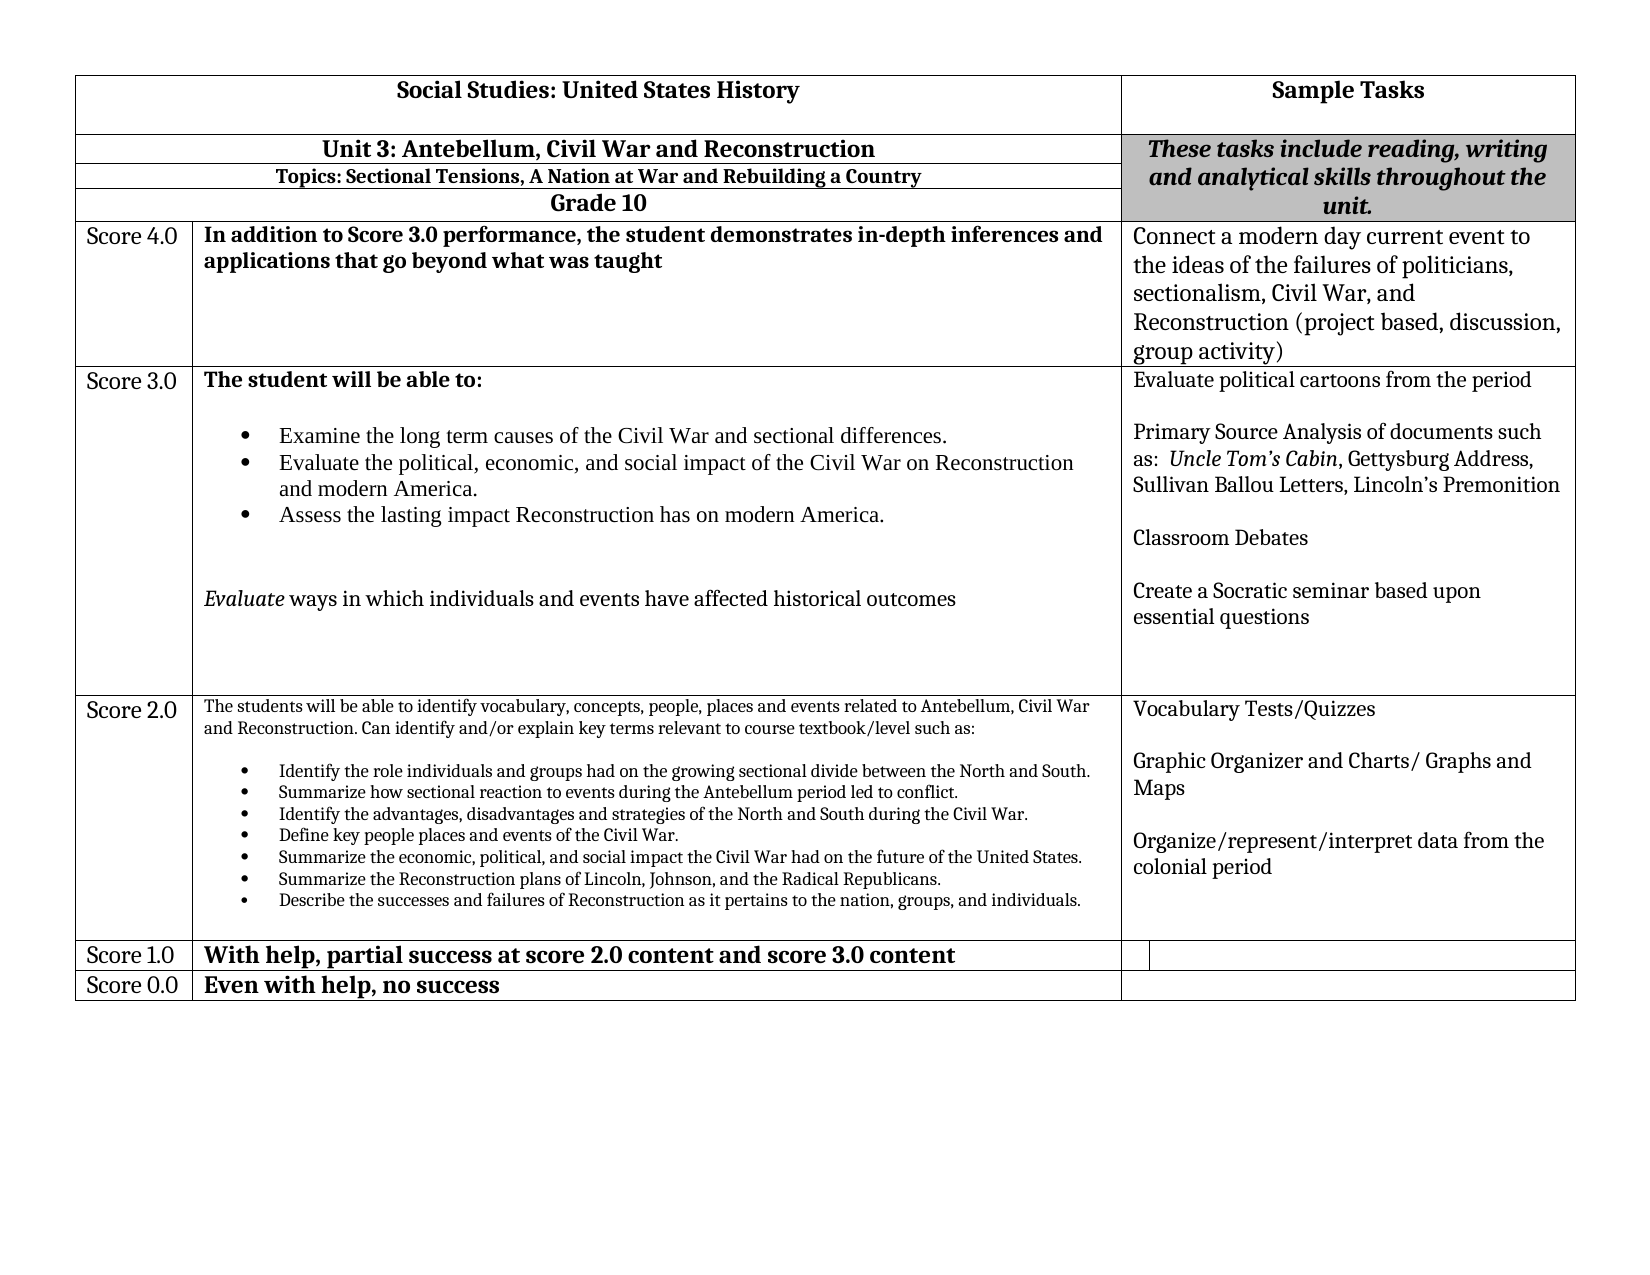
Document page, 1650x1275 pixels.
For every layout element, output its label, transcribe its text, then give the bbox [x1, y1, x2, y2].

table_cell Vocabulary Tests/Quizzes Graphic Organizer and Charts/ Graphs and Maps Organize/represent/interpret data from the colonial period [1122, 696, 1575, 940]
table_cell Topics: Sectional Tensions, A Nation at War and Rebuilding a Country [76, 164, 1121, 188]
table_cell Connect a modern day current event to the ideas of the failures of politicians, sectionalism, Civil War, and Reconstruction (project based, discussion, group activity) [1122, 222, 1575, 366]
table_cell Even with help, no success [193, 971, 1121, 1000]
table_cell The student will be able to: Examine the long term causes of the Civil War and sectional differences. Evaluate the political, economic, and social impact of the Civil War on Reconstruction and modern America. Assess the lasting impact Reconstruction has on modern America. Evaluate ways in which individuals and events have affected historical outcomes [193, 367, 1121, 694]
table_cell [1122, 971, 1575, 1000]
table_cell These tasks include reading, writing and analytical skills throughout the unit. [1122, 135, 1575, 221]
table_cell Score 0.0 [76, 971, 192, 1000]
table_cell With help, partial success at score 2.0 content and score 3.0 content [193, 941, 1121, 970]
table_cell In addition to Score 3.0 performance, the student demonstrates in-depth inferences and applications that go beyond what was taught [193, 222, 1121, 366]
table_cell Score 2.0 [76, 696, 192, 940]
table_cell Score 3.0 [76, 367, 192, 694]
table_cell [1150, 941, 1575, 970]
table_header Social Studies: United States History [76, 76, 1121, 133]
table_cell Unit 3: Antebellum, Civil War and Reconstruction [76, 135, 1121, 163]
table_cell Score 1.0 [76, 941, 192, 970]
table_cell [1122, 941, 1149, 970]
table_cell Evaluate political cartoons from the period Primary Source Analysis of documents such as: Uncle Tom’s Cabin, Gettysburg Address, Sullivan Ballou Letters, Lincoln’s Premonition Classroom Debates Create a Socratic seminar based upon essential questions [1122, 367, 1575, 694]
table_cell Grade 10 [76, 189, 1121, 221]
table_cell The students will be able to identify vocabulary, concepts, people, places and events related to Antebellum, Civil War and Reconstruction. Can identify and/or explain key terms relevant to course textbook/level such as: Identify the role individuals and groups had on the growing sectional divide between the North and South. Summarize how sectional reaction to events during the Antebellum period led to conflict. Identify the advantages, disadvantages and strategies of the North and South during the Civil War. Define key people places and events of the Civil War. Summarize the economic, political, and social impact the Civil War had on the future of the United States. Summarize the Reconstruction plans of Lincoln, Johnson, and the Radical Republicans. Describe the successes and failures of Reconstruction as it pertains to the nation, groups, and individuals. [193, 696, 1121, 940]
table_cell Score 4.0 [76, 222, 192, 366]
table_header Sample Tasks [1122, 76, 1575, 133]
